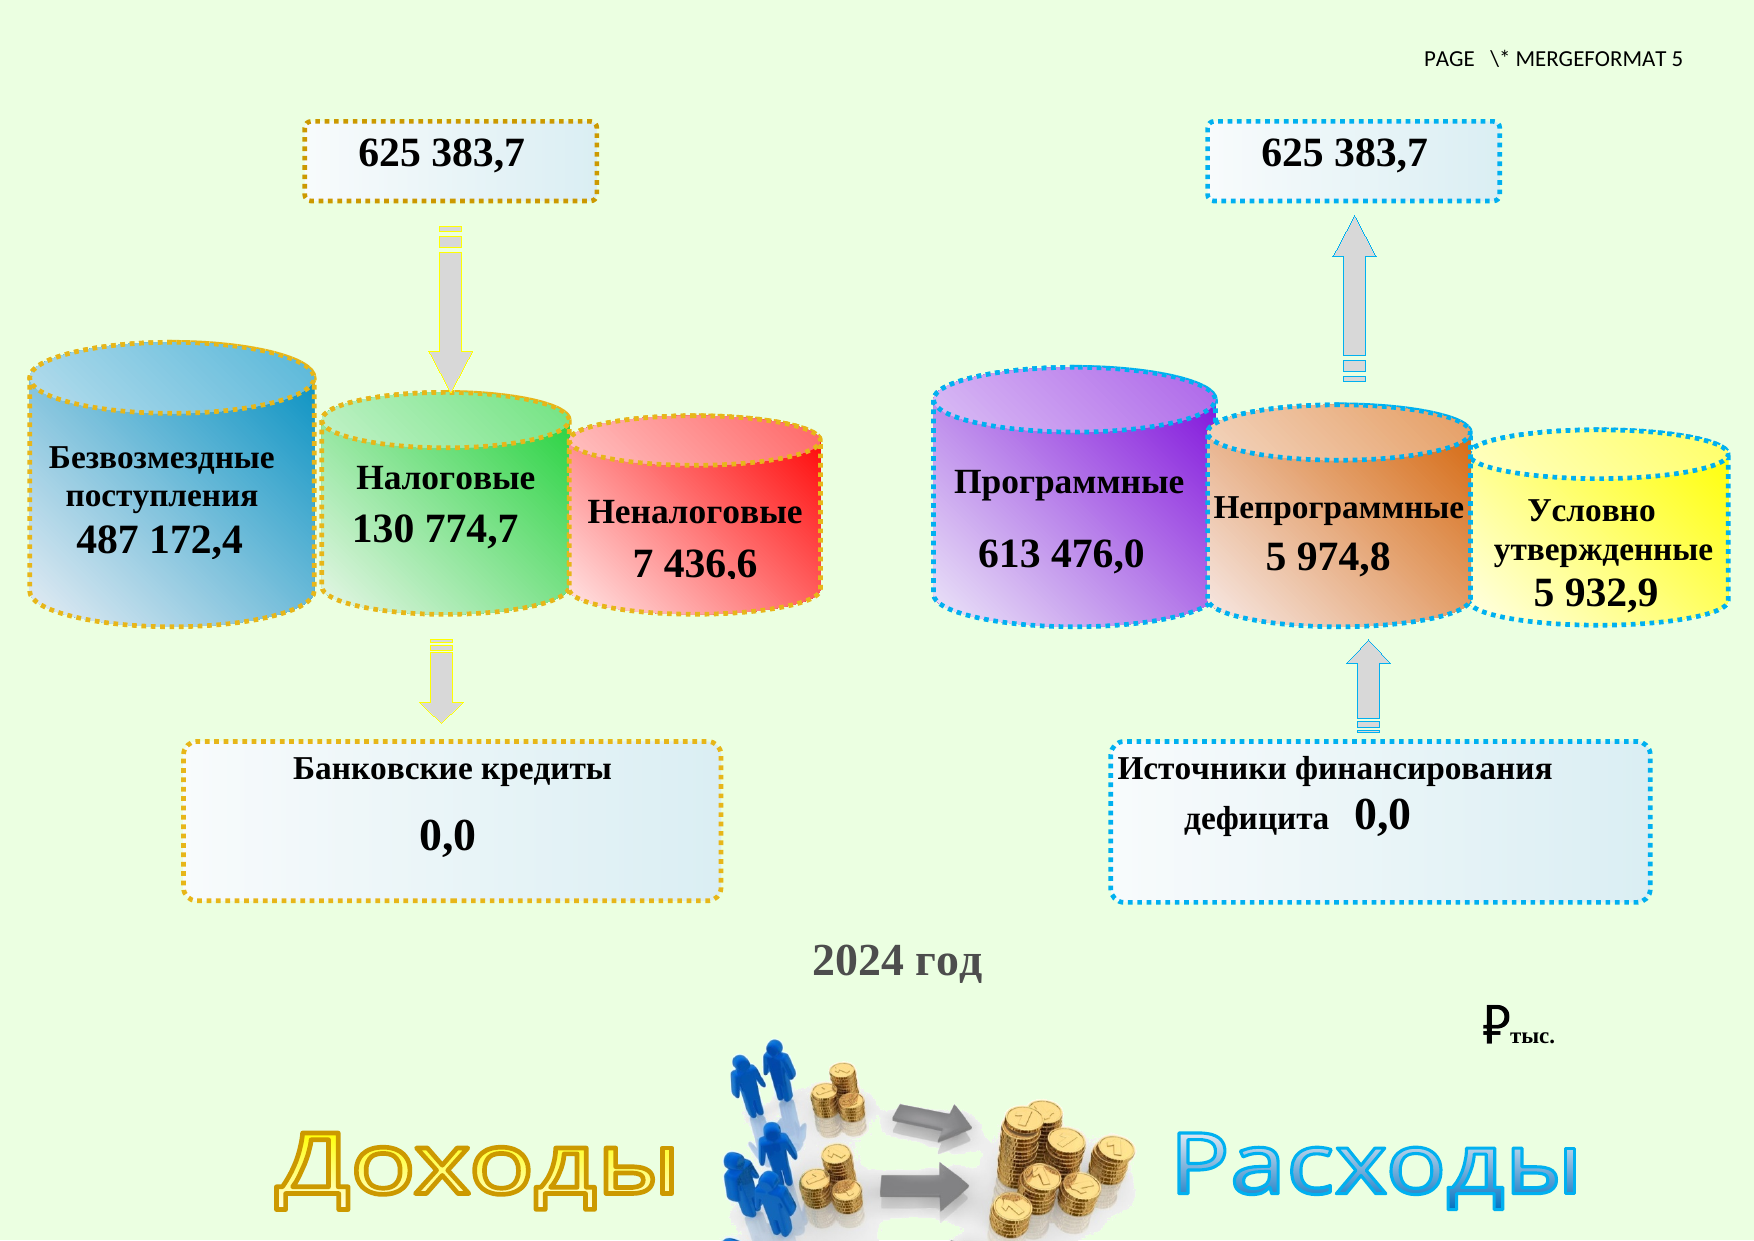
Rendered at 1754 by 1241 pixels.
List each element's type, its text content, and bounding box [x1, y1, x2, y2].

picture [664, 1015, 1179, 1241]
list 2024 год [74, 933, 1683, 986]
picture [1483, 1004, 1510, 1044]
